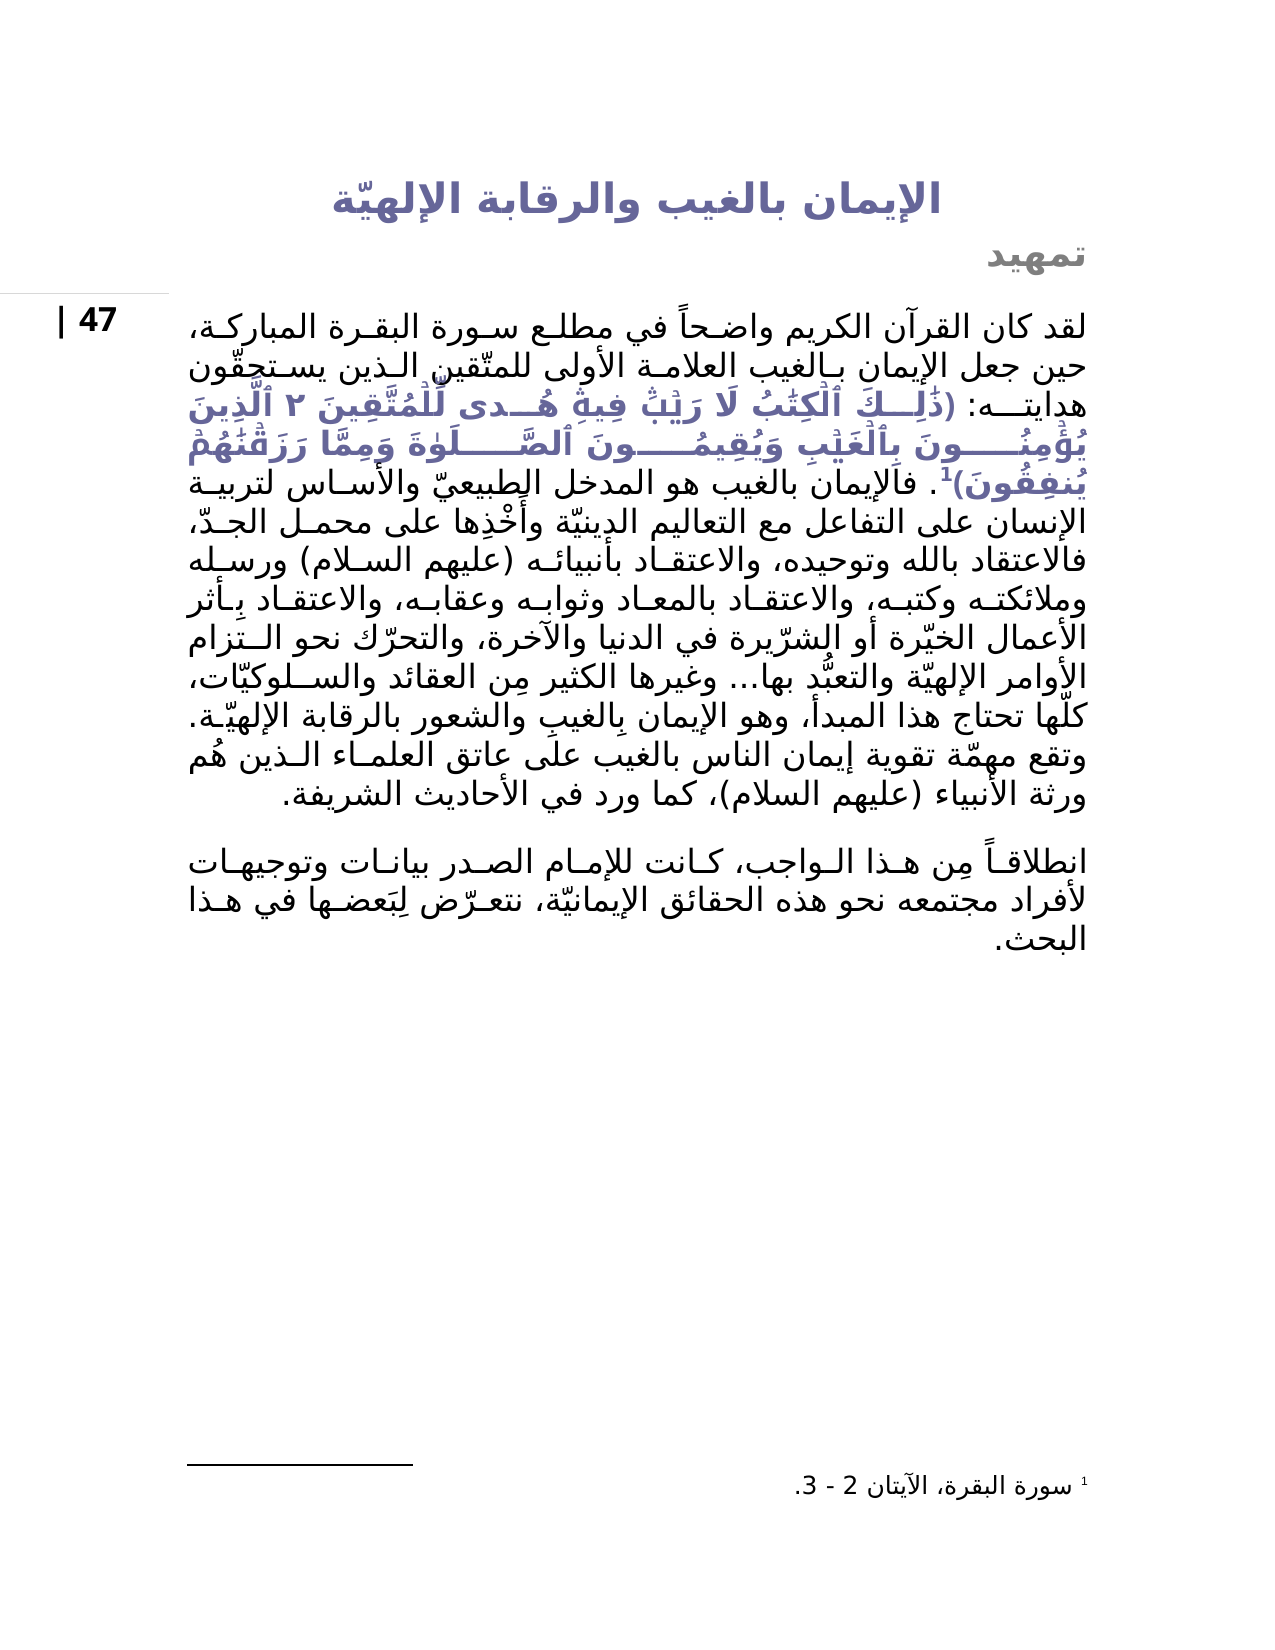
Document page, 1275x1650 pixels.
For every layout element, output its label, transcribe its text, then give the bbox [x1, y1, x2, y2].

subtitle الإيمان بالغيب والرقابة الإلهيّة [187, 175, 1087, 223]
text انطلاقاً مِن هذا الواجب، كانت للإمام الصدر بيانات وتوجيهات لأفراد مجتمعه نحو هذه الحقائق الإيمانيّة، نتعرّض لِبَعضها في هذا البحث. [187, 842, 1087, 959]
subtitle تمهيد [187, 232, 1087, 275]
text لقد كان القرآن الكريم واضحاً في مطلع سورة البقرة المباركة، حين جعل الإيمان بالغيب العلامة الأولى للمتّقين الذين يستحقّون هدايته: ﴿ذَٰلِكَ ٱلۡكِتَٰبُ لَا رَيۡبَۛ فِيهِۛ هُدى لِّلۡمُتَّقِينَ ٢ ٱلَّذِينَ يُؤۡمِنُونَ بِٱلۡغَيۡبِ وَيُقِيمُونَ ٱلصَّلَوٰةَ وَمِمَّا رَزَقۡنَٰهُمۡ يُنفِقُونَ﴾. فالإيمان بالغيب هو المدخل الطبيعيّ والأساس لتربية الإنسان على التفاعل مع التعاليم الدينيّة وأَخْذِها على محمل الجدّ، فالاعتقاد بالله وتوحيده، والاعتقاد بأنبيائه (عليهم السلام) ورسله وملائكته وكتبه، والاعتقاد بالمعاد وثوابه وعقابه، والاعتقاد بِأثر الأعمال الخيّرة أو الشرّيرة في الدنيا والآخرة، والتحرّك نحو التزام الأوامر الإلهيّة والتعبُّد بها... وغيرها الكثير مِن العقائد والسلوكيّات، كلّها تحتاج هذا المبدأ، وهو الإيمان بِالغيبِ والشعور بالرقابة الإلهيّة. وتقع مهمّة تقوية إيمان الناس بالغيب على عاتق العلماء الذين هُم ورثة الأنبياء (عليهم السلام)، كما ورد في الأحاديث الشريفة. [187, 308, 1087, 813]
